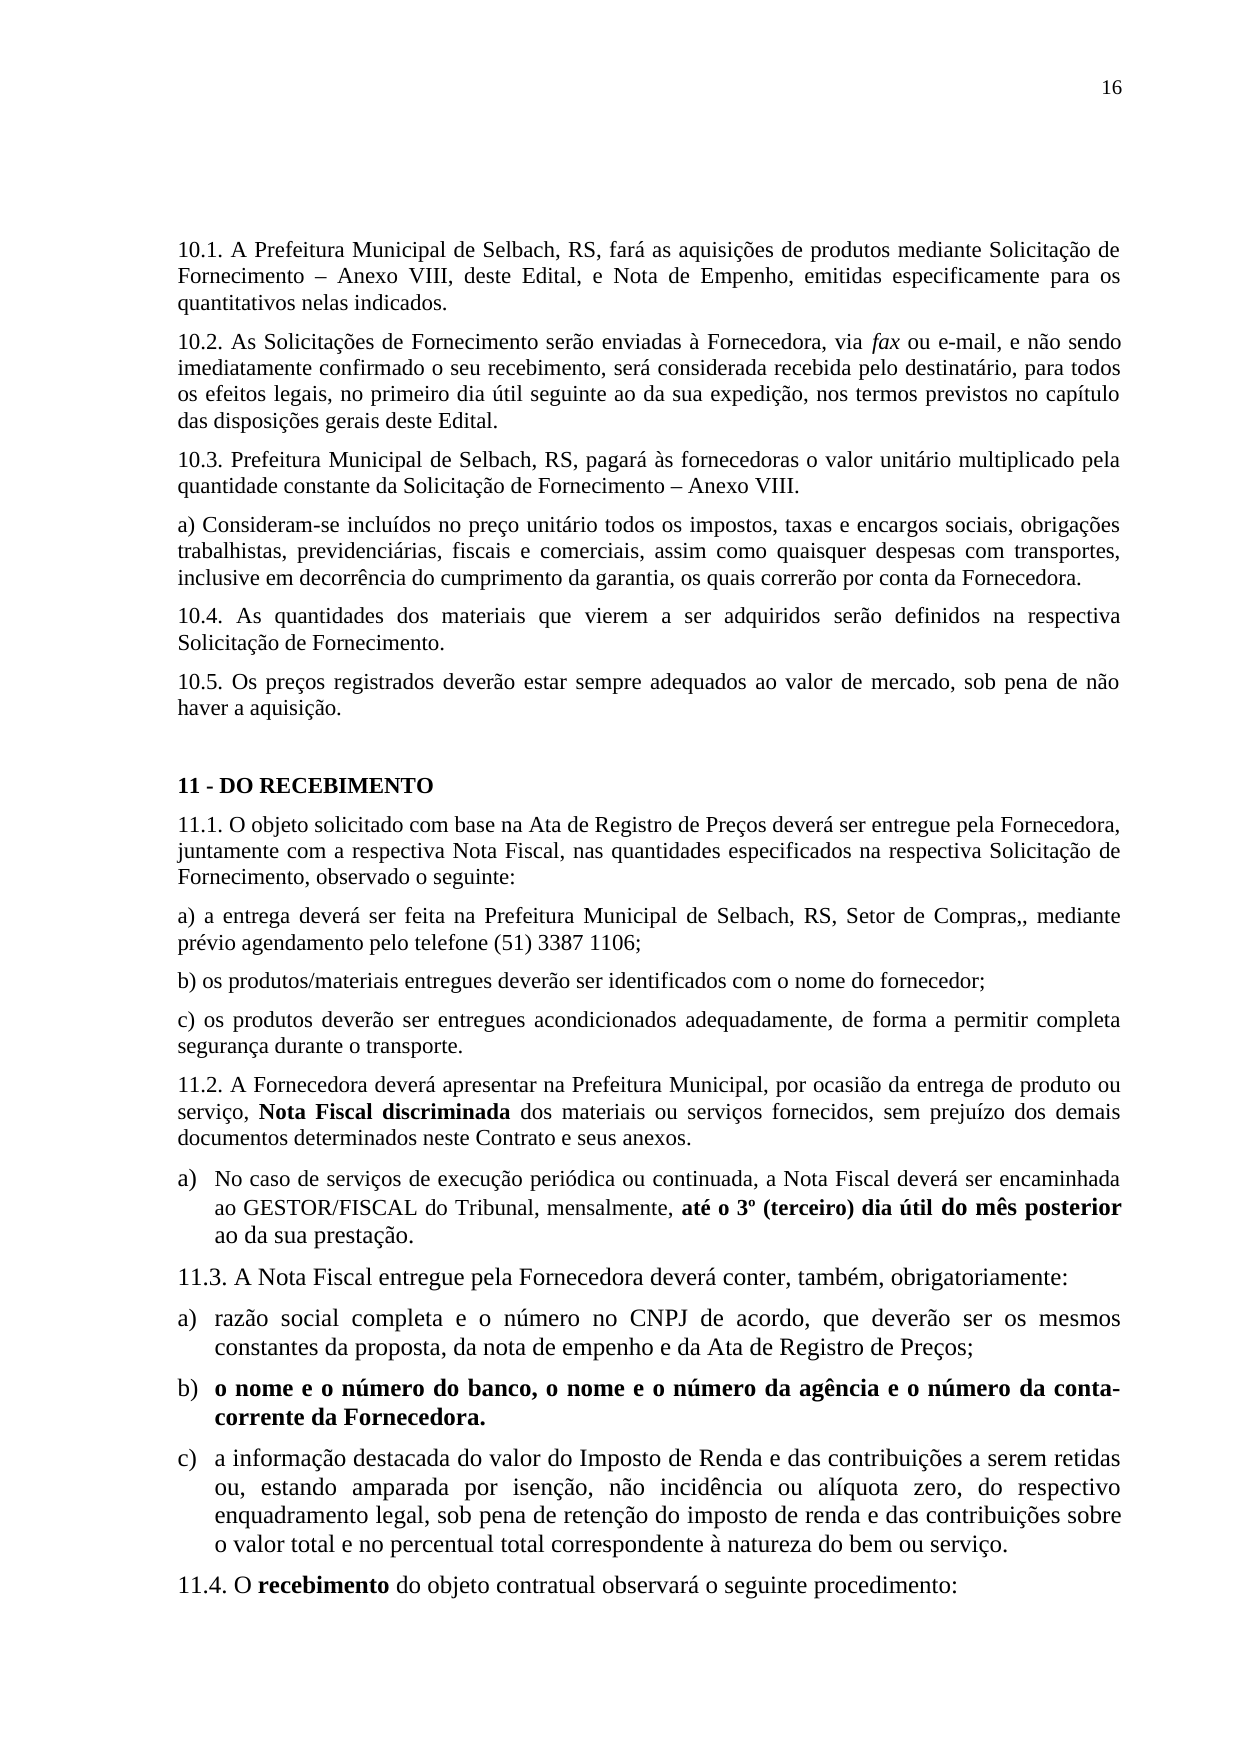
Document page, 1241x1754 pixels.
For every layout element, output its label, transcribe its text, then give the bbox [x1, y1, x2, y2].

text 10.2. As Solicitações de Fornecimento serão enviadas à Fornecedora, via fax ou e-mail, e não sendo imediatamente confirmado o seu recebimento, será considerada recebida pelo destinatário, para todos os efeitos legais, no primeiro dia útil seguinte ao da sua expedição, nos termos previstos no capítulo das disposições gerais deste Edital. [177, 328, 1122, 433]
list razão social completa e o número no CNPJ de acordo, que deverão ser os mesmos constantes da proposta, da nota de empenho e da Ata de Registro de Preços; [177, 1303, 1122, 1361]
text a) a entrega deverá ser feita na Prefeitura Municipal de Selbach, RS, Setor de Compras,, mediante prévio agendamento pelo telefone (51) 3387 1106; [177, 902, 1122, 955]
text b) os produtos/materiais entregues deverão ser identificados com o nome do fornecedor; [177, 967, 1122, 994]
text 11 - DO RECEBIMENTO [177, 772, 1122, 798]
text a) Consideram-se incluídos no preço unitário todos os impostos, taxas e encargos sociais, obrigações trabalhistas, previdenciárias, fiscais e comerciais, assim como quaisquer despesas com transportes, inclusive em decorrência do cumprimento da garantia, os quais correrão por conta da Fornecedora. [177, 511, 1122, 590]
text 11.2. A Fornecedora deverá apresentar na Prefeitura Municipal, por ocasião da entrega de produto ou serviço, Nota Fiscal discriminada dos materiais ou serviços fornecidos, sem prejuízo dos demais documentos determinados neste Contrato e seus anexos. [177, 1071, 1122, 1151]
text 10.5. Os preços registrados deverão estar sempre adequados ao valor de mercado, sob pena de não haver a aquisição. [177, 668, 1122, 720]
text 11.1. O objeto solicitado com base na Ata de Registro de Preços deverá ser entregue pela Fornecedora, juntamente com a respectiva Nota Fiscal, nas quantidades especificados na respectiva Solicitação de Fornecimento, observado o seguinte: [177, 811, 1122, 890]
list a informação destacada do valor do Imposto de Renda e das contribuições a serem retidas ou, estando amparada por isenção, não incidência ou alíquota zero, do respectivo enquadramento legal, sob pena de retenção do imposto de renda e das contribuições sobre o valor total e no percentual total correspondente à natureza do bem ou serviço. [177, 1443, 1122, 1558]
text c) os produtos deverão ser entregues acondicionados adequadamente, de forma a permitir completa segurança durante o transporte. [177, 1006, 1122, 1059]
list No caso de serviços de execução periódica ou continuada, a Nota Fiscal deverá ser encaminhada ao GESTOR/FISCAL do Tribunal, mensalmente, até o 3º (terceiro) dia útil do mês posterior ao da sua prestação. [177, 1163, 1122, 1249]
text 10.1. A Prefeitura Municipal de Selbach, RS, fará as aquisições de produtos mediante Solicitação de Fornecimento – Anexo VIII, deste Edital, e Nota de Empenho, emitidas especificamente para os quantitativos nelas indicados. [177, 236, 1122, 315]
text 11.3. A Nota Fiscal entregue pela Fornecedora deverá conter, também, obrigatoriamente: [177, 1262, 1122, 1291]
list o nome e o número do banco, o nome e o número da agência e o número da conta-corrente da Fornecedora. [177, 1373, 1122, 1431]
text 10.3. Prefeitura Municipal de Selbach, RS, pagará às fornecedoras o valor unitário multiplicado pela quantidade constante da Solicitação de Fornecimento – Anexo VIII. [177, 446, 1122, 498]
text 11.4. O recebimento do objeto contratual observará o seguinte procedimento: [177, 1571, 1122, 1599]
text 10.4. As quantidades dos materiais que vierem a ser adquiridos serão definidos na respectiva Solicitação de Fornecimento. [177, 602, 1122, 655]
